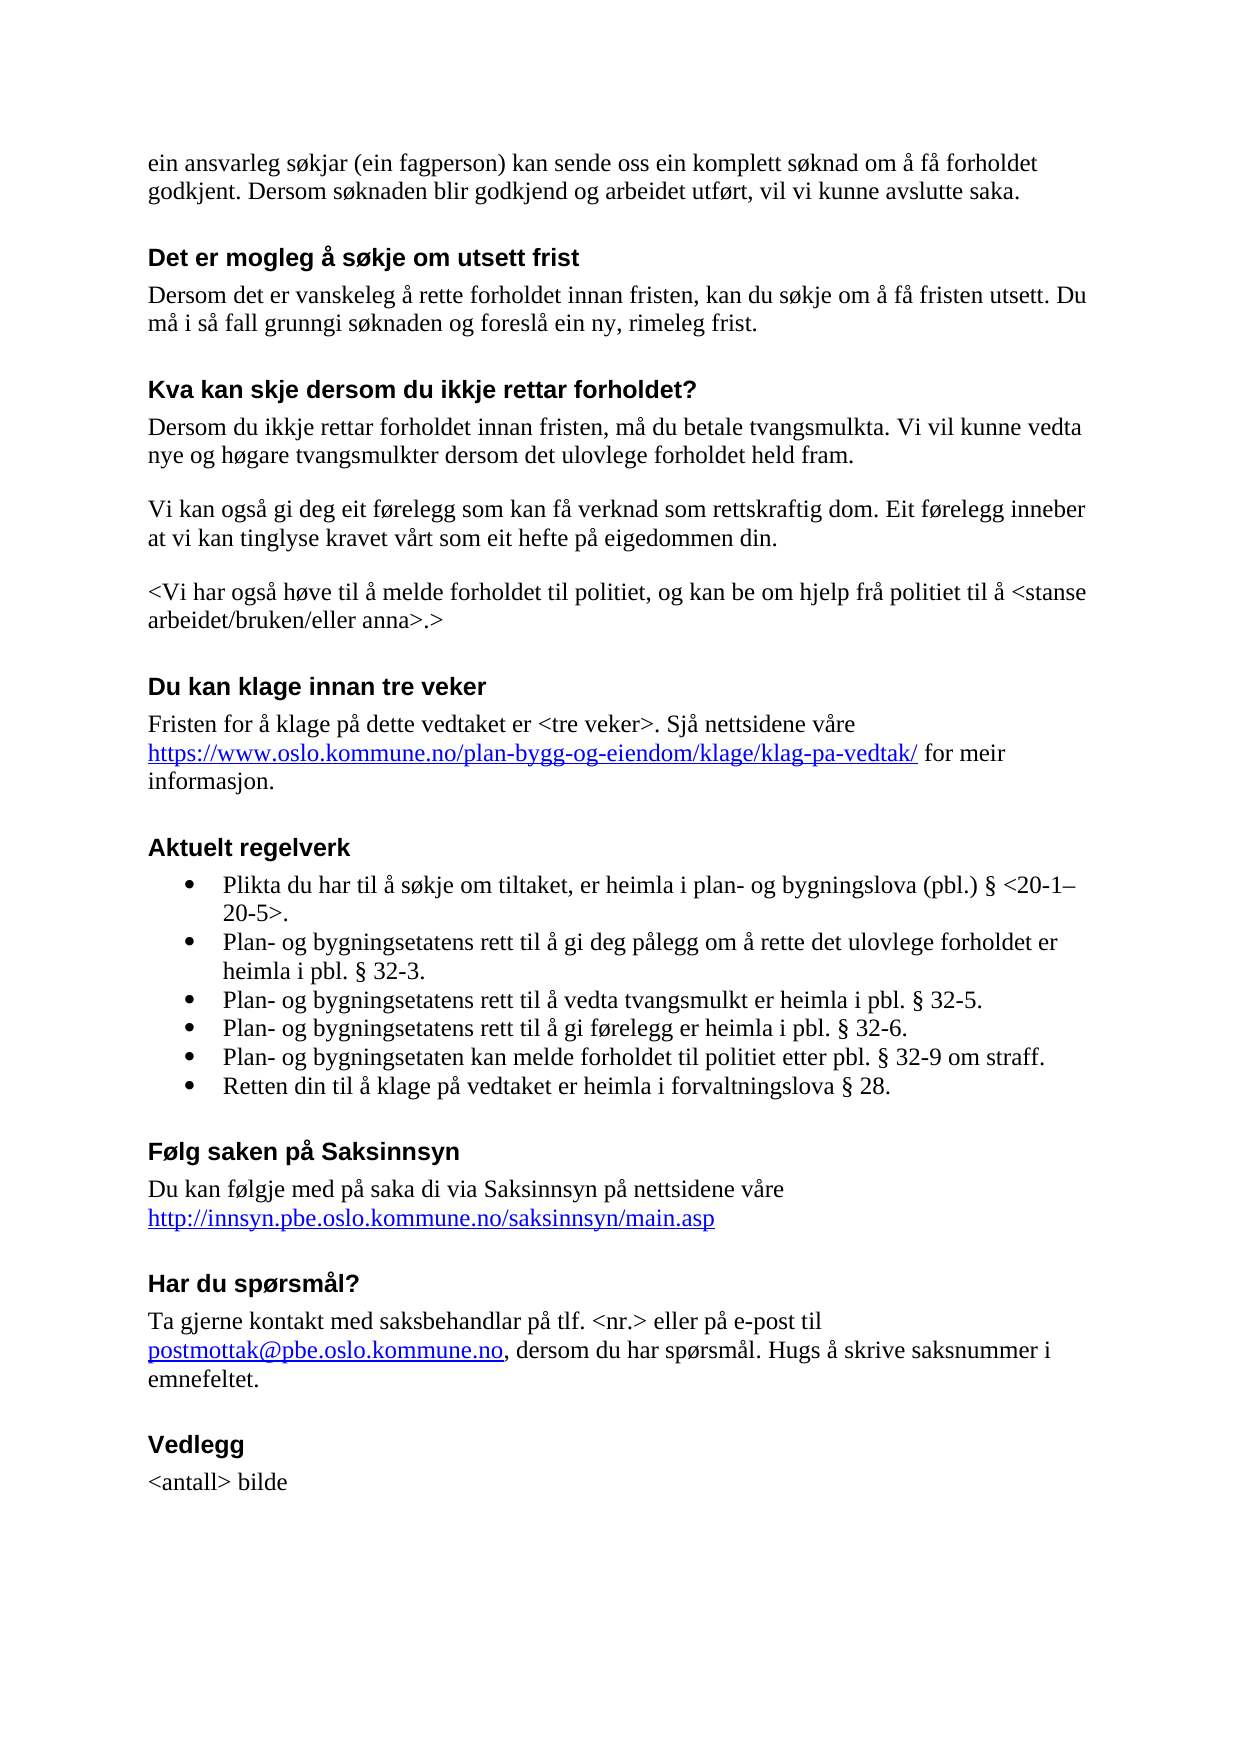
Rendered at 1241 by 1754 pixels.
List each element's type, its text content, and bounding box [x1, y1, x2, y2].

text <antall> bilde [148, 1467, 1093, 1496]
text ein ansvarleg søkjar (ein fagperson) kan sende oss ein komplett søknad om å få forholdet godkjent. Dersom søknaden blir godkjend og arbeidet utført, vil vi kunne avslutte saka. [148, 148, 1093, 205]
text Dersom det er vanskeleg å rette forholdet innan fristen, kan du søkje om å få fristen utsett. Du må i så fall grunngi søknaden og foreslå ein ny, rimeleg frist. [148, 280, 1093, 337]
text Dersom du ikkje rettar forholdet innan fristen, må du betale tvangsmulkta. Vi vil kunne vedta nye og høgare tvangsmulkter dersom det ulovlege forholdet held fram. [148, 412, 1093, 469]
list Plan- og bygningsetatens rett til å vedta tvangsmulkt er heimla i pbl. § 32-5. [185, 985, 1093, 1013]
text Vi kan også gi deg eit førelegg som kan få verknad som rettskraftig dom. Eit førelegg inneber at vi kan tinglyse kravet vårt som eit hefte på eigedommen din. [148, 494, 1093, 552]
text Har du spørsmål? [148, 1269, 1093, 1298]
text Aktuelt regelverk [148, 833, 1093, 861]
text Ta gjerne kontakt med saksbehandlar på tlf. <nr.> eller på e-post til postmottak@pbe.oslo.kommune.no, dersom du har spørsmål. Hugs å skrive saksnummer i emnefeltet. [148, 1306, 1093, 1393]
subtitle Følg saken på Saksinnsyn [148, 1137, 1093, 1166]
text Du kan følgje med på saka di via Saksinnsyn på nettsidene våre http://innsyn.pbe.oslo.kommune.no/saksinnsyn/main.asp [148, 1174, 1093, 1232]
subtitle Det er mogleg å søkje om utsett frist [148, 243, 1093, 271]
text Fristen for å klage på dette vedtaket er <tre veker>. Sjå nettsidene våre https://www.oslo.kommune.no/plan-bygg-og-eiendom/klage/klag-pa-vedtak/ for meir informasjon. [148, 709, 1093, 795]
text <Vi har også høve til å melde forholdet til politiet, og kan be om hjelp frå politiet til å <stanse arbeidet/bruken/eller anna>.> [148, 577, 1093, 634]
text Du kan klage innan tre veker [148, 672, 1093, 701]
list Plan- og bygningsetaten kan melde forholdet til politiet etter pbl. § 32-9 om straff. [185, 1042, 1093, 1071]
text Kva kan skje dersom du ikkje rettar forholdet? [148, 375, 1093, 403]
list Retten din til å klage på vedtaket er heimla i forvaltningslova § 28. [185, 1071, 1093, 1100]
text Vedlegg [148, 1430, 1093, 1459]
list Plan- og bygningsetatens rett til å gi førelegg er heimla i pbl. § 32-6. [185, 1013, 1093, 1042]
list Plikta du har til å søkje om tiltaket, er heimla i plan- og bygningslova (pbl.) § <20-1–20-5>. [185, 870, 1093, 927]
list Plan- og bygningsetatens rett til å gi deg pålegg om å rette det ulovlege forholdet er heimla i pbl. § 32-3. [185, 927, 1093, 985]
